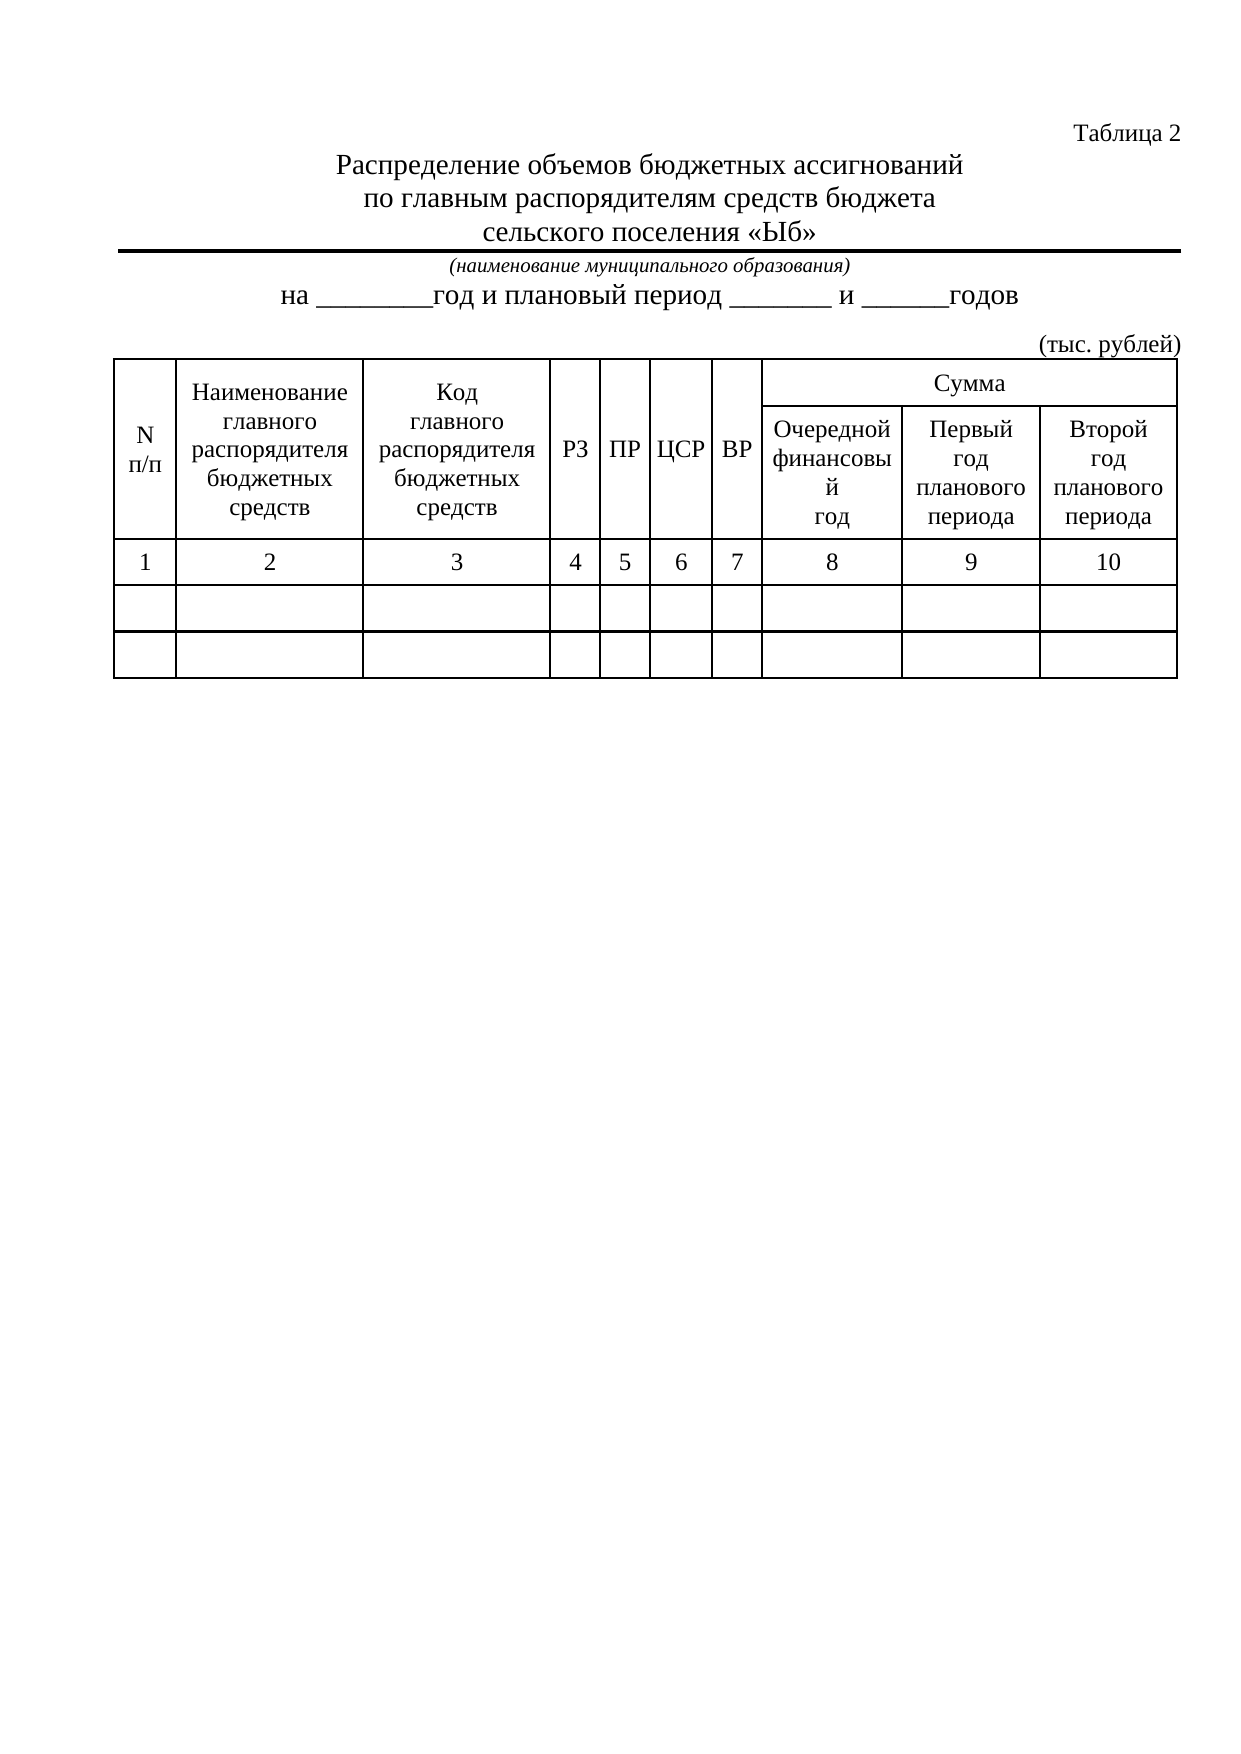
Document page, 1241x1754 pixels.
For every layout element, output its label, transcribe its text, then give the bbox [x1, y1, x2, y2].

table_cell [364, 586, 549, 630]
table_cell [763, 633, 901, 677]
table_cell [1041, 586, 1176, 630]
table_header ВР [713, 360, 761, 537]
table_cell [551, 633, 599, 677]
table_cell [177, 633, 362, 677]
table_header Наименование главного распорядителя бюджетных средств [177, 360, 362, 537]
table_cell [364, 633, 549, 677]
text на ________год и плановый период _______ и ______годов [118, 277, 1181, 310]
table_cell [177, 586, 362, 630]
table_cell [903, 633, 1039, 677]
table_header ЦСР [651, 360, 711, 537]
table_cell [601, 586, 649, 630]
table_header ПР [601, 360, 649, 537]
table_cell 8 [763, 540, 901, 584]
table_cell 9 [903, 540, 1039, 584]
text сельского поселения «Ыб» [118, 214, 1181, 249]
table_cell [651, 633, 711, 677]
table_header РЗ [551, 360, 599, 537]
table_header Код главного распорядителя бюджетных средств [364, 360, 549, 537]
table_cell 5 [601, 540, 649, 584]
table_cell [763, 586, 901, 630]
table_cell [651, 586, 711, 630]
table_header N п/п [115, 360, 175, 537]
table_cell 6 [651, 540, 711, 584]
table_cell [115, 633, 175, 677]
table_cell 4 [551, 540, 599, 584]
table_cell [903, 586, 1039, 630]
table_cell 1 [115, 540, 175, 584]
table_cell 7 [713, 540, 761, 584]
table_cell Очередной финансовый год [763, 407, 901, 537]
table_cell Второй год планового периода [1041, 407, 1176, 537]
text (наименование муниципального образования) [118, 253, 1181, 277]
table_cell [713, 633, 761, 677]
table_cell [551, 586, 599, 630]
table_cell 3 [364, 540, 549, 584]
table_header Сумма [763, 360, 1176, 405]
table_cell 2 [177, 540, 362, 584]
table_cell [713, 586, 761, 630]
text по главным распорядителям средств бюджета [118, 180, 1181, 214]
table_cell [1041, 633, 1176, 677]
table_cell [115, 586, 175, 630]
text Распределение объемов бюджетных ассигнований [118, 147, 1181, 180]
text (тыс. рублей) [118, 329, 1181, 358]
table_cell Первый год планового периода [903, 407, 1039, 537]
text Таблица 2 [118, 118, 1181, 147]
table_cell 10 [1041, 540, 1176, 584]
table_cell [601, 633, 649, 677]
